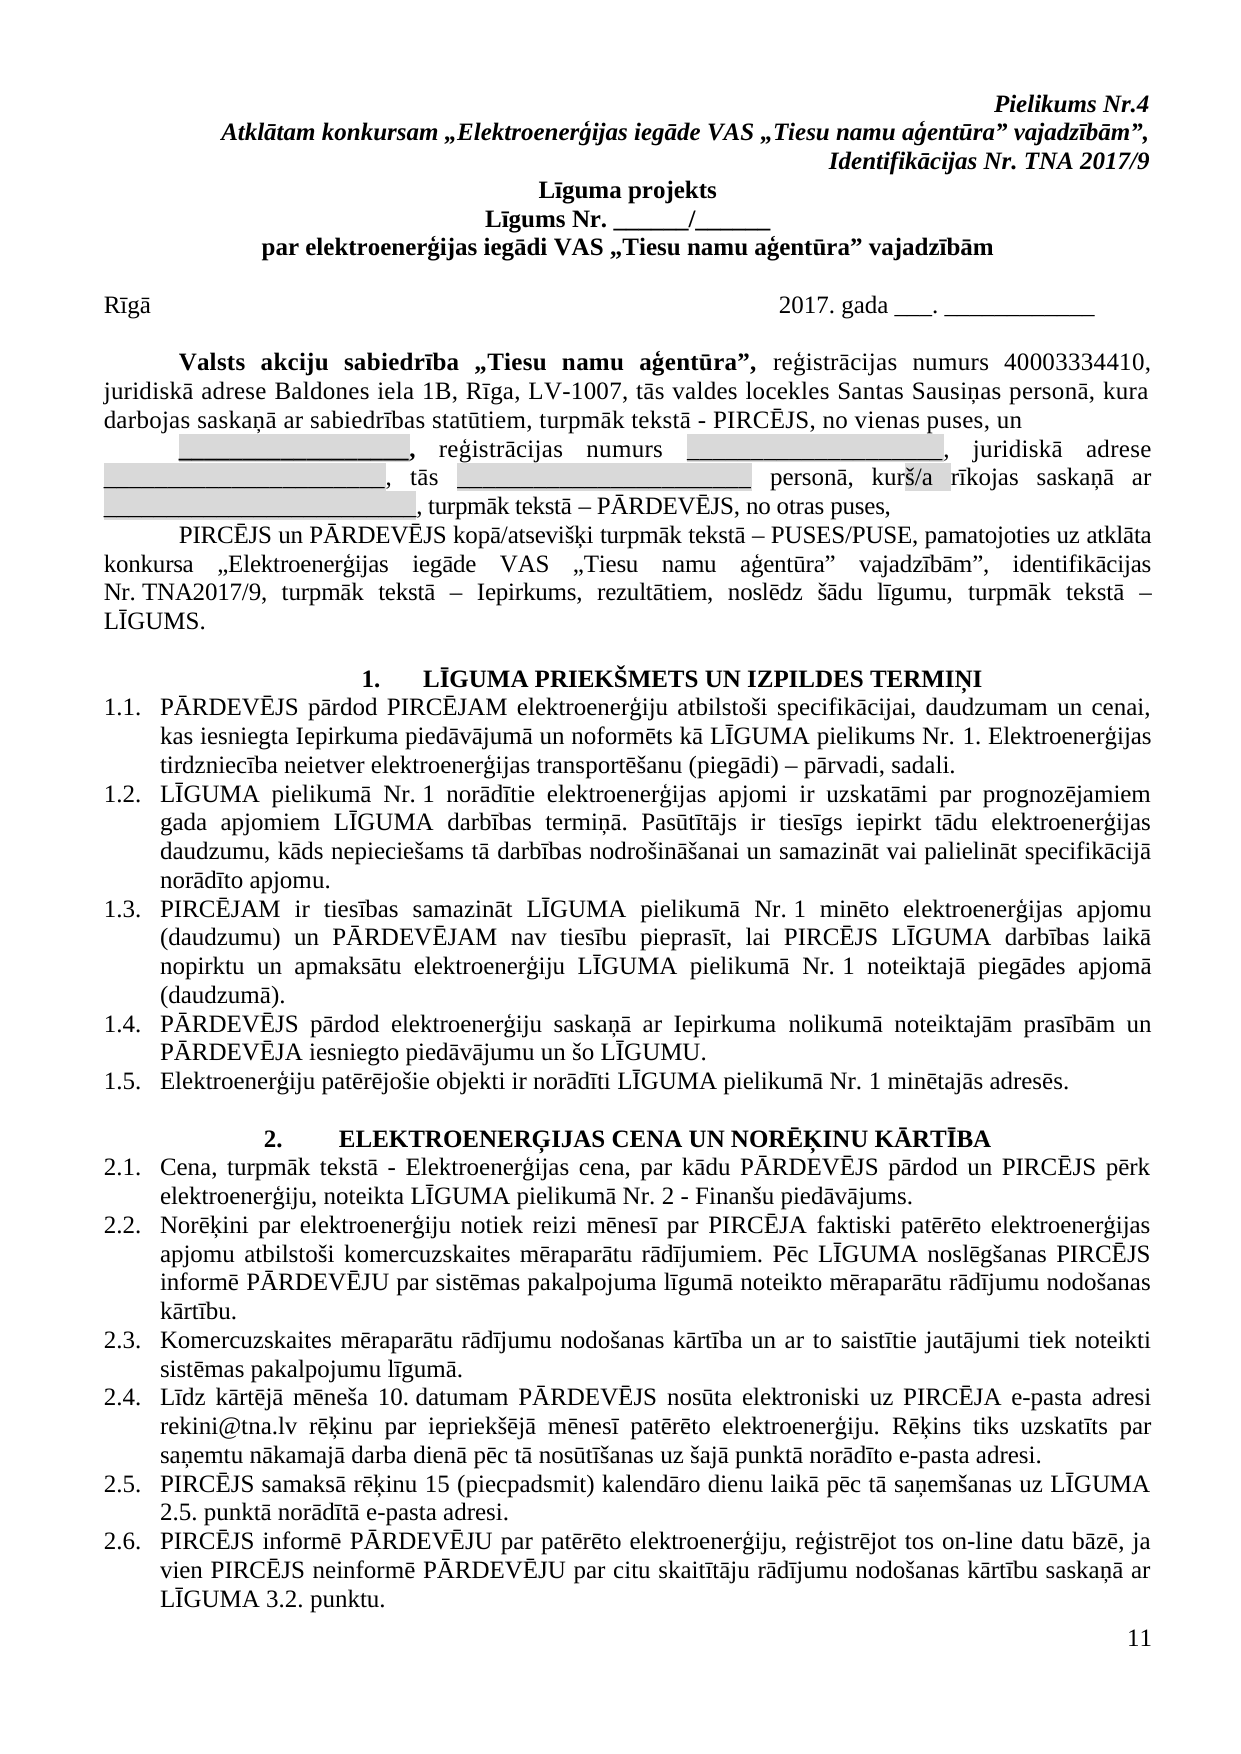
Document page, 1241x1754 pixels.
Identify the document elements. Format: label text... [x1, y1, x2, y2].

text __________________, reģistrācijas numurs ____________________, juridiskā adrese ______________________, tās _______________________ personā, kurš/a rīkojas saskaņā ar _________________________, turpmāk tekstā – PĀRDEVĒJS, no otras puses, [103, 434, 1152, 520]
text 1.3. PIRCĒJAM ir tiesības samazināt LĪGUMA pielikumā Nr. 1 minēto elektroenerģijas apjomu (daudzumu) un PĀRDEVĒJAM nav tiesību pieprasīt, lai PIRCĒJS LĪGUMA darbības laikā nopirktu un apmaksātu elektroenerģiju LĪGUMA pielikumā Nr. 1 noteiktajā piegādes apjomā (daudzumā). [103, 894, 1152, 1009]
text 2.3. Komercuzskaites mēraparātu rādījumu nodošanas kārtība un ar to saistītie jautājumi tiek noteikti sistēmas pakalpojumu līgumā. [103, 1325, 1152, 1382]
text 1.1. PĀRDEVĒJS pārdod PIRCĒJAM elektroenerģiju atbilstoši specifikācijai, daudzumam un cenai, kas iesniegta Iepirkuma piedāvājumā un noformēts kā LĪGUMA pielikums Nr. 1. Elektroenerģijas tirdzniecība neietver elektroenerģijas transportēšanu (piegādi) – pārvadi, sadali. [103, 692, 1152, 779]
text 2.5. PIRCĒJS samaksā rēķinu 15 (piecpadsmit) kalendāro dienu laikā pēc tā saņemšanas uz LĪGUMA 2.5. punktā norādītā e-pasta adresi. [103, 1469, 1152, 1526]
text PIRCĒJS un PĀRDEVĒJS kopā/atsevišķi turpmāk tekstā – PUSES/PUSE, pamatojoties uz atklāta konkursa „Elektroenerģijas iegāde VAS „Tiesu namu aģentūra” vajadzībām”, identifikācijas Nr. TNA2017/9, turpmāk tekstā – Iepirkums, rezultātiem, noslēdz šādu līgumu, turpmāk tekstā – LĪGUMS. [103, 520, 1152, 635]
text 2. ELEKTROENERĢIJAS CENA UN NORĒĶINU KĀRTĪBA [103, 1124, 1152, 1152]
text 1. LĪGUMA PRIEKŠMETS UN IZPILDES TERMIŅI [103, 664, 1152, 692]
text 1.2. LĪGUMA pielikumā Nr. 1 norādītie elektroenerģijas apjomi ir uzskatāmi par prognozējamiem gada apjomiem LĪGUMA darbības termiņā. Pasūtītājs ir tiesīgs iepirkt tādu elektroenerģijas daudzumu, kāds nepieciešams tā darbības nodrošināšanai un samazināt vai palielināt specifikācijā norādīto apjomu. [103, 779, 1152, 894]
text Identifikācijas Nr. TNA 2017/9 [103, 146, 1152, 175]
text par elektroenerģijas iegādi VAS „Tiesu namu aģentūra” vajadzībām [103, 232, 1152, 261]
text 2.2. Norēķini par elektroenerģiju notiek reizi mēnesī par PIRCĒJA faktiski patērēto elektroenerģijas apjomu atbilstoši komercuzskaites mēraparātu rādījumiem. Pēc LĪGUMA noslēgšanas PIRCĒJS informē PĀRDEVĒJU par sistēmas pakalpojuma līgumā noteikto mēraparātu rādījumu nodošanas kārtību. [103, 1210, 1152, 1325]
text Līguma projekts [103, 175, 1152, 204]
text 2.6. PIRCĒJS informē PĀRDEVĒJU par patērēto elektroenerģiju, reģistrējot tos on-line datu bāzē, ja vien PIRCĒJS neinformē PĀRDEVĒJU par citu skaitītāju rādījumu nodošanas kārtību saskaņā ar LĪGUMA 3.2. punktu. [103, 1526, 1152, 1612]
text Atklātam konkursam „Elektroenerģijas iegāde VAS „Tiesu namu aģentūra” vajadzībām”, [103, 117, 1152, 146]
text Valsts akciju sabiedrība „Tiesu namu aģentūra”, reģistrācijas numurs 40003334410, juridiskā adrese Baldones iela 1B, Rīga, LV-1007, tās valdes locekles Santas Sausiņas personā, kura darbojas saskaņā ar sabiedrības statūtiem, turpmāk tekstā - PIRCĒJS, no vienas puses, un [103, 347, 1152, 434]
text 2.1. Cena, turpmāk tekstā - Elektroenerģijas cena, par kādu PĀRDEVĒJS pārdod un PIRCĒJS pērk elektroenerģiju, noteikta LĪGUMA pielikumā Nr. 2 - Finanšu piedāvājums. [103, 1152, 1152, 1210]
text 2.4. Līdz kārtējā mēneša 10. datumam PĀRDEVĒJS nosūta elektroniski uz PIRCĒJA e-pasta adresi rekini@tna.lv rēķinu par iepriekšējā mēnesī patērēto elektroenerģiju. Rēķins tiks uzskatīts par saņemtu nākamajā darba dienā pēc tā nosūtīšanas uz šajā punktā norādīto e-pasta adresi. [103, 1382, 1152, 1469]
text Pielikums Nr.4 [103, 89, 1152, 117]
text Rīgā 2017. gada ___. ____________ [103, 290, 1152, 319]
text Līgums Nr. ______/______ [103, 204, 1152, 232]
text 1.5. Elektroenerģiju patērējošie objekti ir norādīti LĪGUMA pielikumā Nr. 1 minētajās adresēs. [103, 1066, 1152, 1095]
text 1.4. PĀRDEVĒJS pārdod elektroenerģiju saskaņā ar Iepirkuma nolikumā noteiktajām prasībām un PĀRDEVĒJA iesniegto piedāvājumu un šo LĪGUMU. [103, 1009, 1152, 1066]
